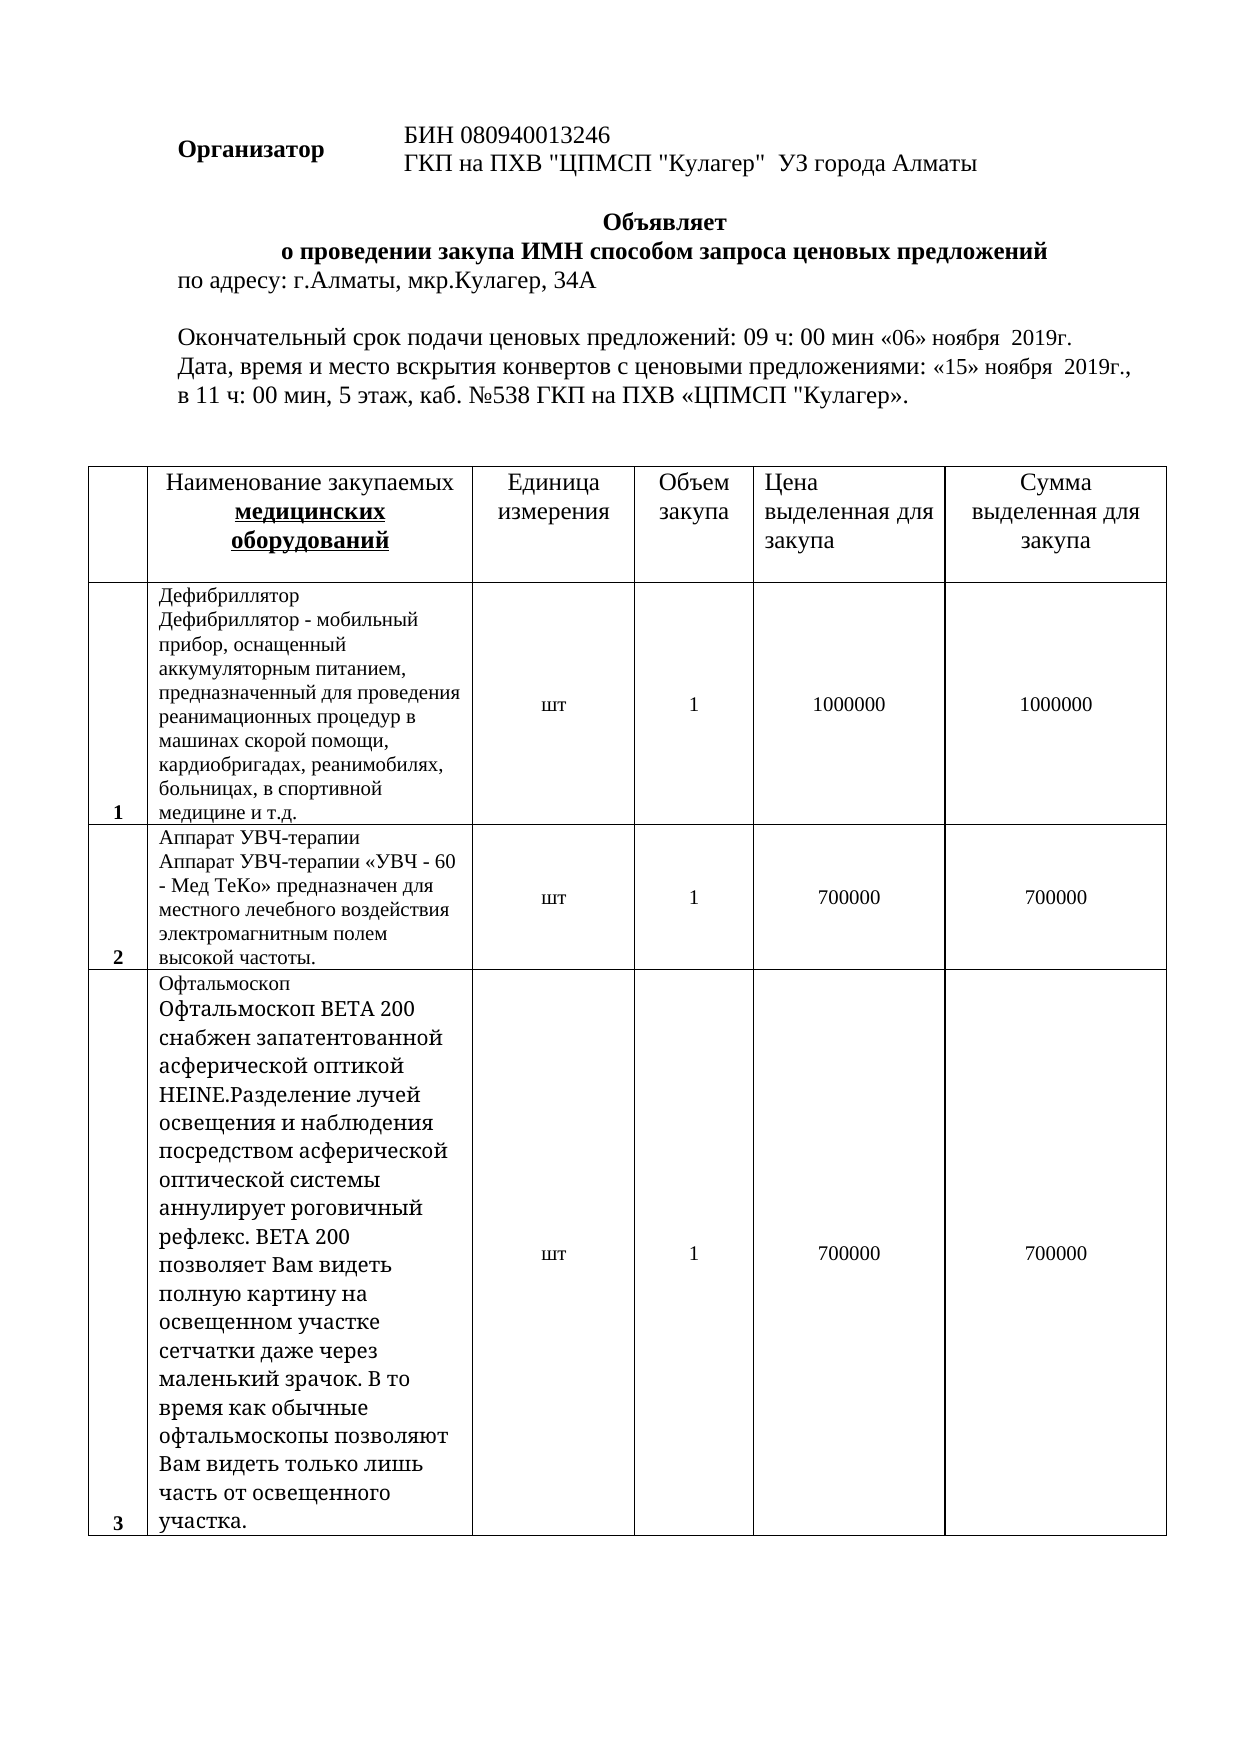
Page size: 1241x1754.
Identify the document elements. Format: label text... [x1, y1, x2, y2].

text Окончательный срок подачи ценовых предложений: 09 ч: 00 мин «06» ноября 2019г. [177, 322, 1152, 351]
table_cell шт [473, 583, 634, 824]
text Дата, время и место вскрытия конвертов с ценовыми предложениями: «15» ноября 2019г., [177, 351, 1152, 380]
table_header Объем закупа [635, 467, 753, 582]
table_cell 700000 [946, 970, 1166, 1535]
table_cell 700000 [946, 825, 1166, 969]
table_cell 1 [89, 583, 147, 824]
table_cell 2 [89, 825, 147, 969]
table_cell 1 [635, 583, 753, 824]
table_header Наименование закупаемых медицинских оборудований [148, 467, 472, 582]
table_cell 3 [89, 970, 147, 1535]
table_cell шт [473, 825, 634, 969]
table_cell 700000 [754, 825, 944, 969]
table_cell 1000000 [946, 583, 1166, 824]
table_header Единица измерения [473, 467, 634, 582]
text по адресу: г.Алматы, мкр.Кулагер, 34А [177, 265, 1152, 294]
text Объявляет [177, 207, 1152, 236]
table_header [89, 467, 147, 582]
table_header Сумма выделенная для закупа [946, 467, 1166, 582]
table_cell Дефибриллятор Дефибриллятор - мобильный прибор, оснащенный аккумуляторным питанием, предназначенный для проведения реанимационных процедур в машинах скорой помощи, кардиобригадах, реанимобилях, больницах, в спортивной медицине и т.д. [148, 583, 472, 824]
table_cell Аппарат УВЧ-терапии Аппарат УВЧ-терапии «УВЧ - 60 - Мед ТеКо» предназначен для местного лечебного воздействия электромагнитным полем высокой частоты. [148, 825, 472, 969]
text в 11 ч: 00 мин, 5 этаж, каб. №538 ГКП на ПХВ «ЦПМСП "Кулагер». [177, 380, 1152, 409]
table_cell 1000000 [754, 583, 944, 824]
table_cell шт [473, 970, 634, 1535]
table_cell 1 [635, 970, 753, 1535]
table_header Организатор [176, 118, 402, 179]
table_cell Офтальмоскоп Офтальмоскоп BETA 200 снабжен запатентованной асферической оптикой HEINE.Разделение лучей освещения и наблюдения посредством асферической оптической системы аннулирует роговичный рефлекс. BETA 200 позволяет Вам видеть полную картину на освещенном участке сетчатки даже через маленький зрачок. В то время как обычные офтальмоскопы позволяют Вам видеть только лишь часть от освещенного участка. [148, 970, 472, 1535]
table_cell 700000 [754, 970, 944, 1535]
text о проведении закупа ИМН способом запроса ценовых предложений [177, 236, 1152, 265]
table_header БИН 080940013246 ГКП на ПХВ "ЦПМСП "Кулагер" УЗ города Алматы [402, 118, 1214, 179]
table_header Цена выделенная для закупа [754, 467, 944, 582]
table_cell 1 [635, 825, 753, 969]
